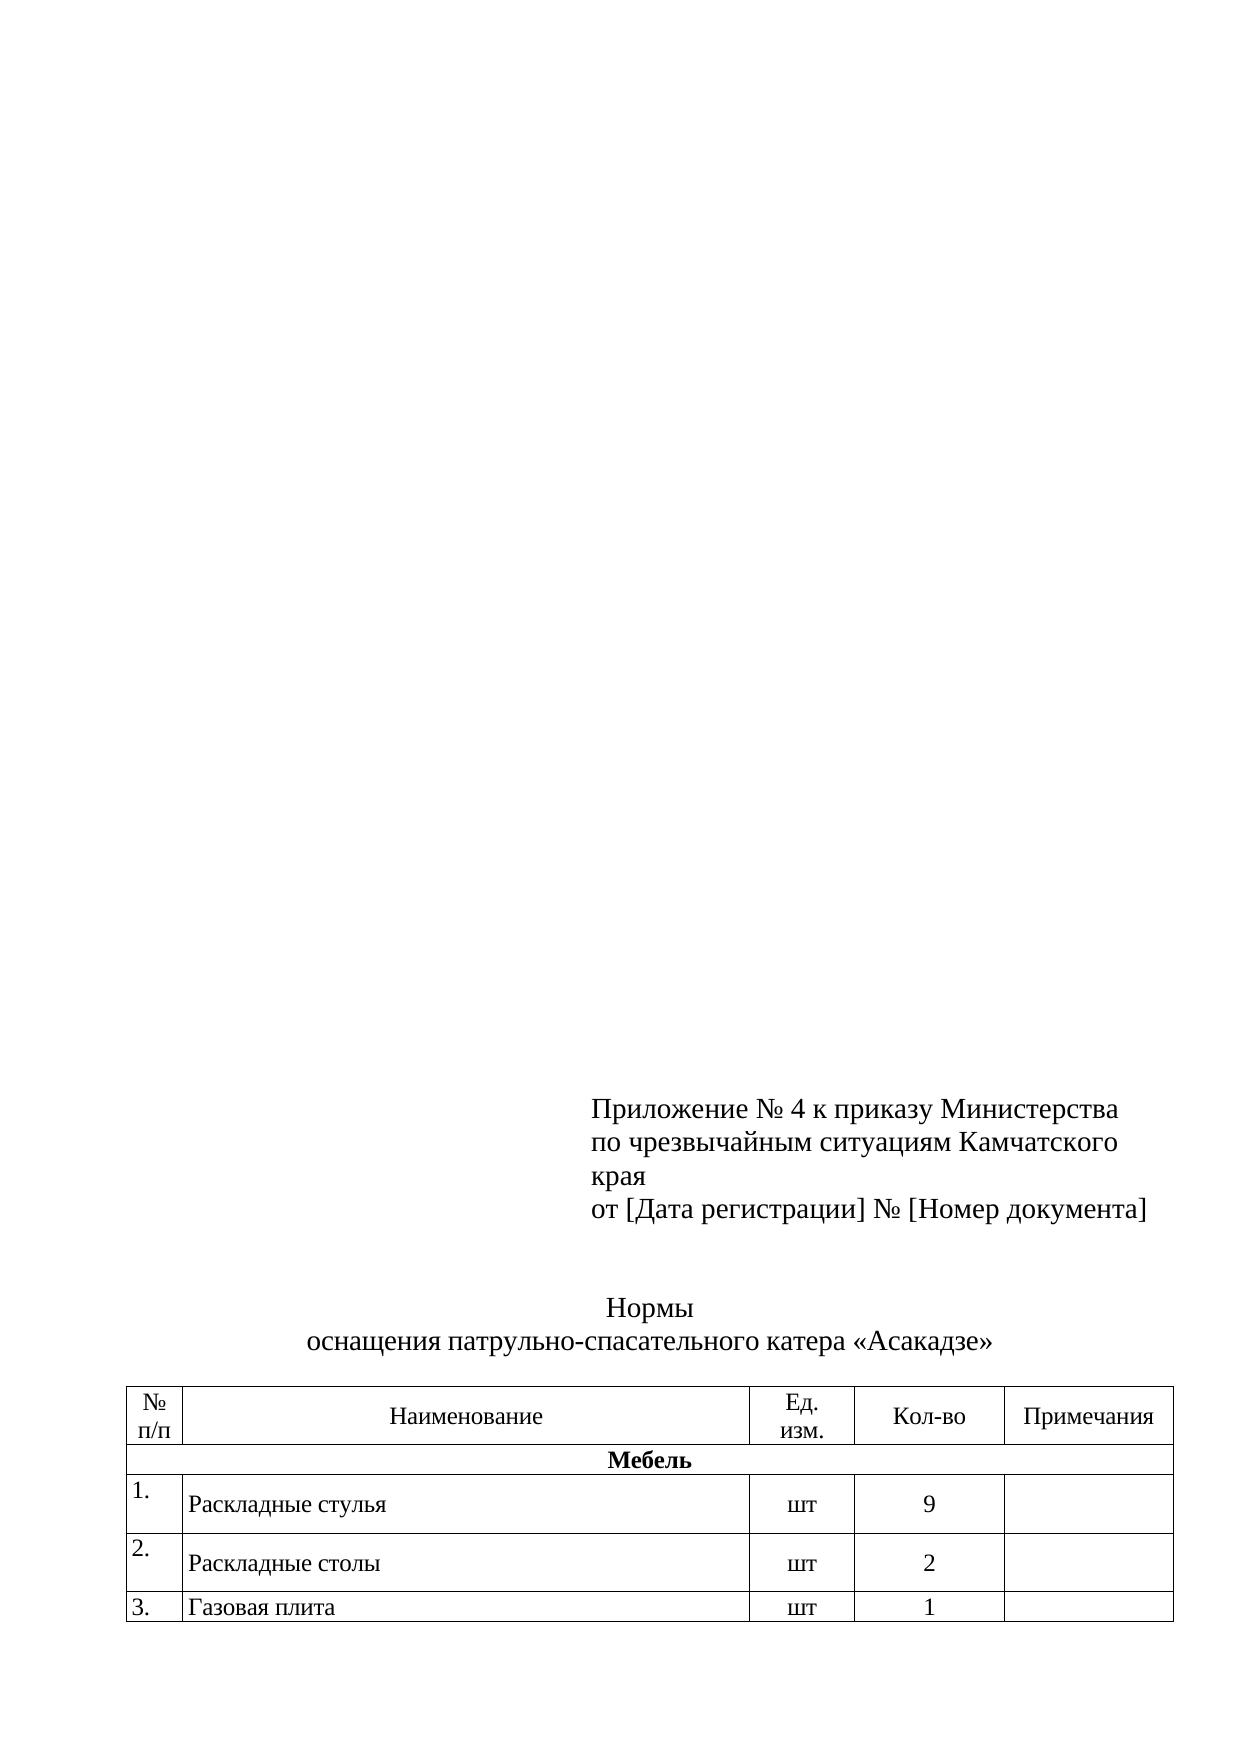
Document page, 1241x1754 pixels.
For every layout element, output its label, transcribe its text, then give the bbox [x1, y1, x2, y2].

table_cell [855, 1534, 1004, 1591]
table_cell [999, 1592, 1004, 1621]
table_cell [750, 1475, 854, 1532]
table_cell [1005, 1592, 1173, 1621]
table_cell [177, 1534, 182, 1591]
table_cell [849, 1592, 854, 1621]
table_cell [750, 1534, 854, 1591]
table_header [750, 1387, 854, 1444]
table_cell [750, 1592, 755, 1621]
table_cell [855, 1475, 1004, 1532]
text Приложение № 4 к приказу Министерства по чрезвычайным ситуациям Камчатского края [591, 1091, 1152, 1191]
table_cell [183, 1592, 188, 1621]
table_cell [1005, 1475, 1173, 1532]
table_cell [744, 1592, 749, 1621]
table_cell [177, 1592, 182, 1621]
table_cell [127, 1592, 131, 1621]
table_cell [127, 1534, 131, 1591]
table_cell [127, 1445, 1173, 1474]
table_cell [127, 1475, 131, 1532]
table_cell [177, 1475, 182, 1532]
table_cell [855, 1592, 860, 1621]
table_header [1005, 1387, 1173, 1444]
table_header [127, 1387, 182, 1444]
text Нормы [148, 1290, 1152, 1323]
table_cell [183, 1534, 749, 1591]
text от [Дата регистрации] № [Номер документа] [591, 1191, 1152, 1225]
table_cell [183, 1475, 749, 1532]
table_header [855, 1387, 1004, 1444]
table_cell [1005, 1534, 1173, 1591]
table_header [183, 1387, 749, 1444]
text оснащения патрульно-спасательного катера «Асакадзе» [148, 1323, 1152, 1357]
